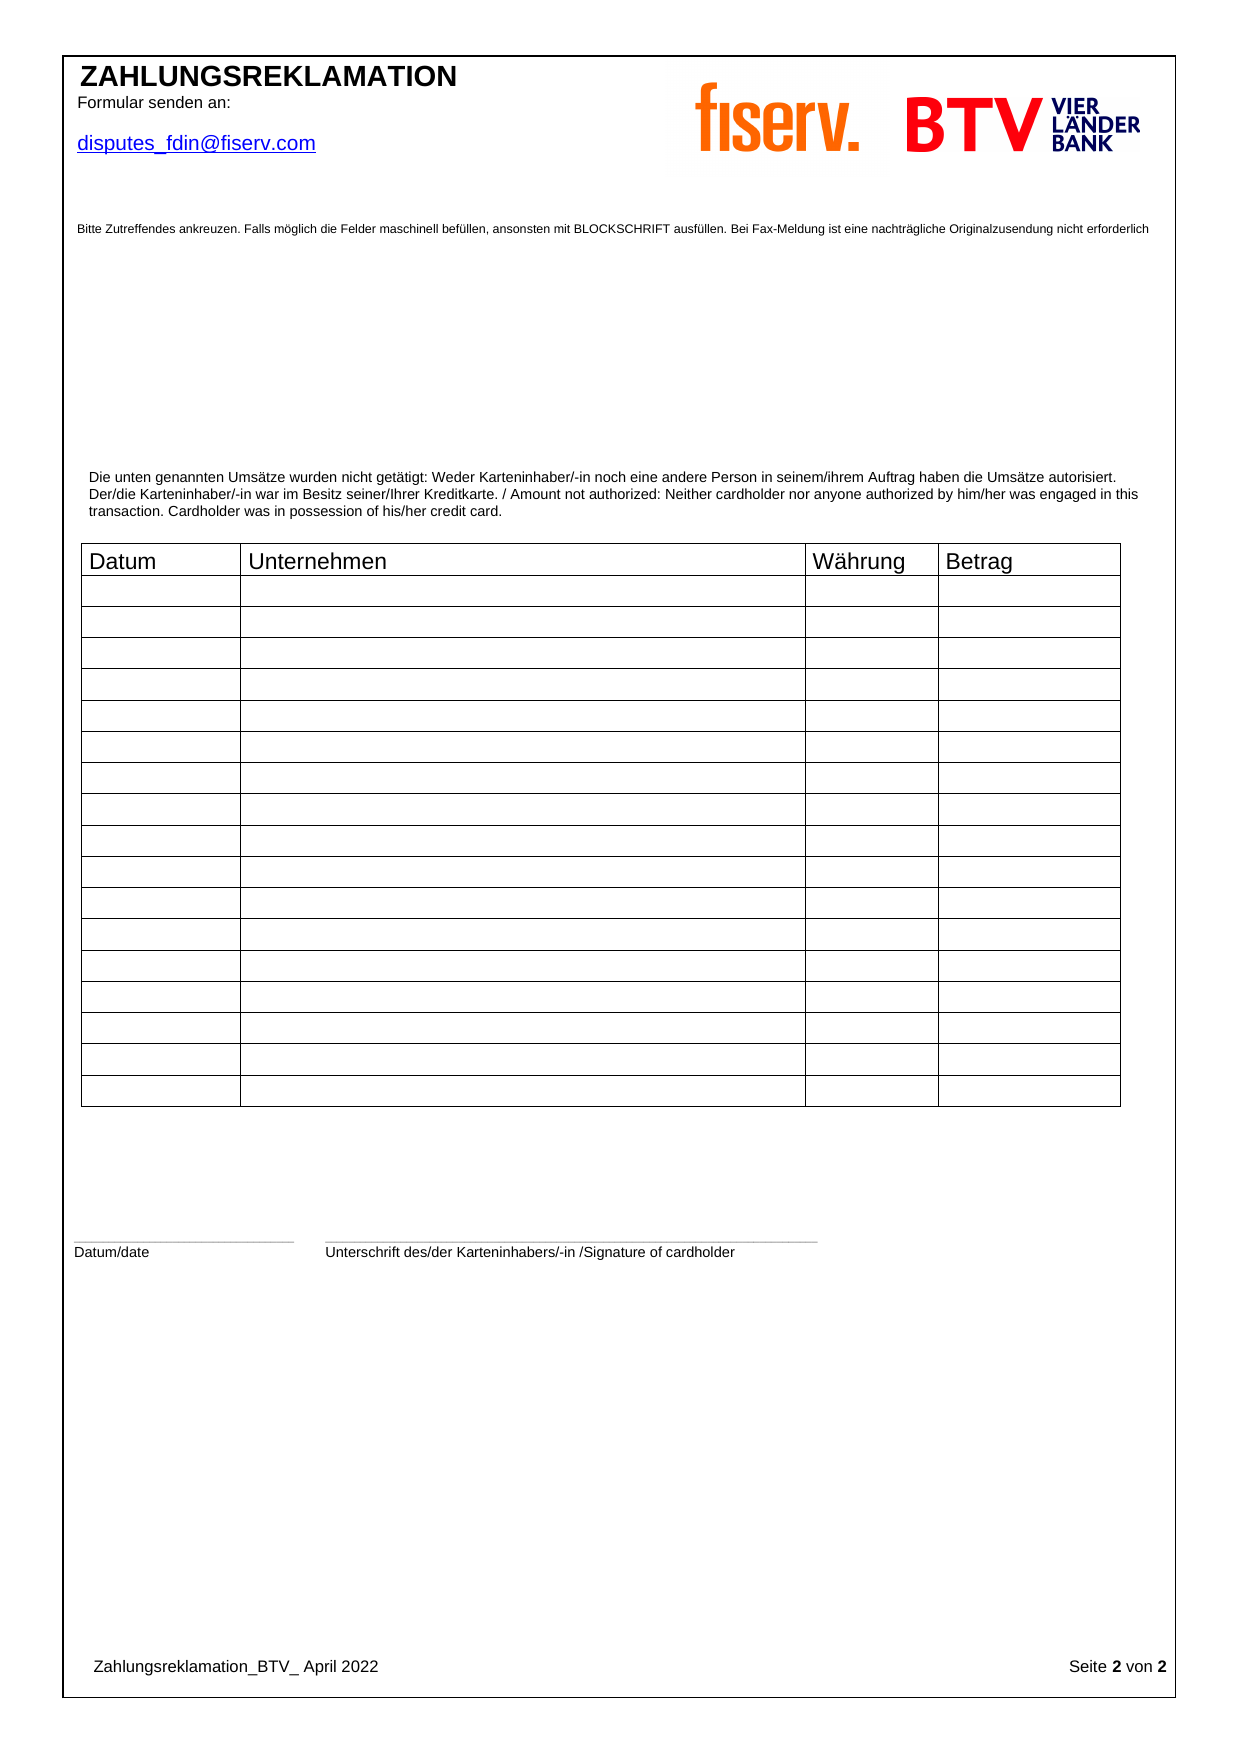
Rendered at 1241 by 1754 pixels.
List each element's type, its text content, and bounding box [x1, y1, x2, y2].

table_cell [939, 638, 1120, 668]
table_cell [82, 669, 240, 699]
table_cell [241, 919, 805, 949]
table_cell [82, 982, 240, 1012]
table_cell [82, 701, 240, 731]
picture [664, 57, 890, 177]
table_cell [939, 1044, 1120, 1074]
table_cell [806, 701, 938, 731]
table_cell [806, 1076, 938, 1106]
table_cell [806, 1013, 938, 1043]
table_cell [806, 951, 938, 981]
text Datum/date Unterschrift des/der Karteninhabers/-in /Signature of cardholder [74, 1243, 1167, 1260]
table_cell [939, 888, 1120, 918]
table_header Währung [806, 544, 938, 574]
table_cell [939, 857, 1120, 887]
table_cell [939, 982, 1120, 1012]
table_cell [939, 919, 1120, 949]
table_cell [82, 794, 240, 824]
table_cell [241, 888, 805, 918]
table_cell [806, 982, 938, 1012]
table_header Datum [82, 544, 240, 574]
table_cell [806, 826, 938, 856]
table_cell [241, 607, 805, 637]
table_cell [939, 826, 1120, 856]
table_cell [939, 732, 1120, 762]
table_cell [241, 732, 805, 762]
table_cell [82, 1044, 240, 1074]
table_cell [241, 794, 805, 824]
table_cell [939, 1013, 1120, 1043]
text Die unten genannten Umsätze wurden nicht getätigt: Weder Karteninhaber/-in noch eine andere Person in seinem/ihrem Auftrag haben die Umsätze autorisiert. [89, 469, 1167, 486]
table_header Unternehmen [241, 544, 805, 574]
table_cell [806, 576, 938, 606]
table_cell [82, 607, 240, 637]
table_cell [241, 576, 805, 606]
table_cell [241, 982, 805, 1012]
table_cell [939, 1076, 1120, 1106]
table_cell [939, 763, 1120, 793]
table_cell [82, 732, 240, 762]
table_cell [82, 888, 240, 918]
table_cell [806, 1044, 938, 1074]
table_cell [241, 701, 805, 731]
table_cell [806, 669, 938, 699]
table_cell [806, 732, 938, 762]
table_cell [241, 826, 805, 856]
table_cell [241, 951, 805, 981]
table_cell [806, 763, 938, 793]
table_cell [939, 701, 1120, 731]
table_cell [82, 1076, 240, 1106]
table_cell [939, 951, 1120, 981]
table_cell [241, 638, 805, 668]
table_cell [82, 1013, 240, 1043]
table_cell [806, 794, 938, 824]
table_cell [82, 857, 240, 887]
table_cell [82, 763, 240, 793]
table_cell [241, 1044, 805, 1074]
table_cell [82, 576, 240, 606]
table_cell [939, 794, 1120, 824]
table_cell [82, 951, 240, 981]
table_cell [806, 638, 938, 668]
table_cell [806, 607, 938, 637]
table_cell [82, 919, 240, 949]
table_header Betrag [939, 544, 1120, 574]
table_cell [241, 763, 805, 793]
table_cell [241, 669, 805, 699]
table_cell [939, 576, 1120, 606]
picture [907, 97, 1140, 152]
table_cell [241, 1013, 805, 1043]
table_cell [806, 857, 938, 887]
table_cell [939, 669, 1120, 699]
table_cell [82, 826, 240, 856]
text Der/die Karteninhaber/-in war im Besitz seiner/Ihrer Kreditkarte. / Amount not authorized: Neither cardholder nor anyone authorized by him/her was engaged in this transaction. Cardholder was in possession of his/her credit card. [89, 486, 1167, 519]
table_cell [939, 607, 1120, 637]
table_cell [806, 888, 938, 918]
table_cell [806, 919, 938, 949]
table_cell [82, 638, 240, 668]
table_cell [241, 857, 805, 887]
table_cell [241, 1076, 805, 1106]
